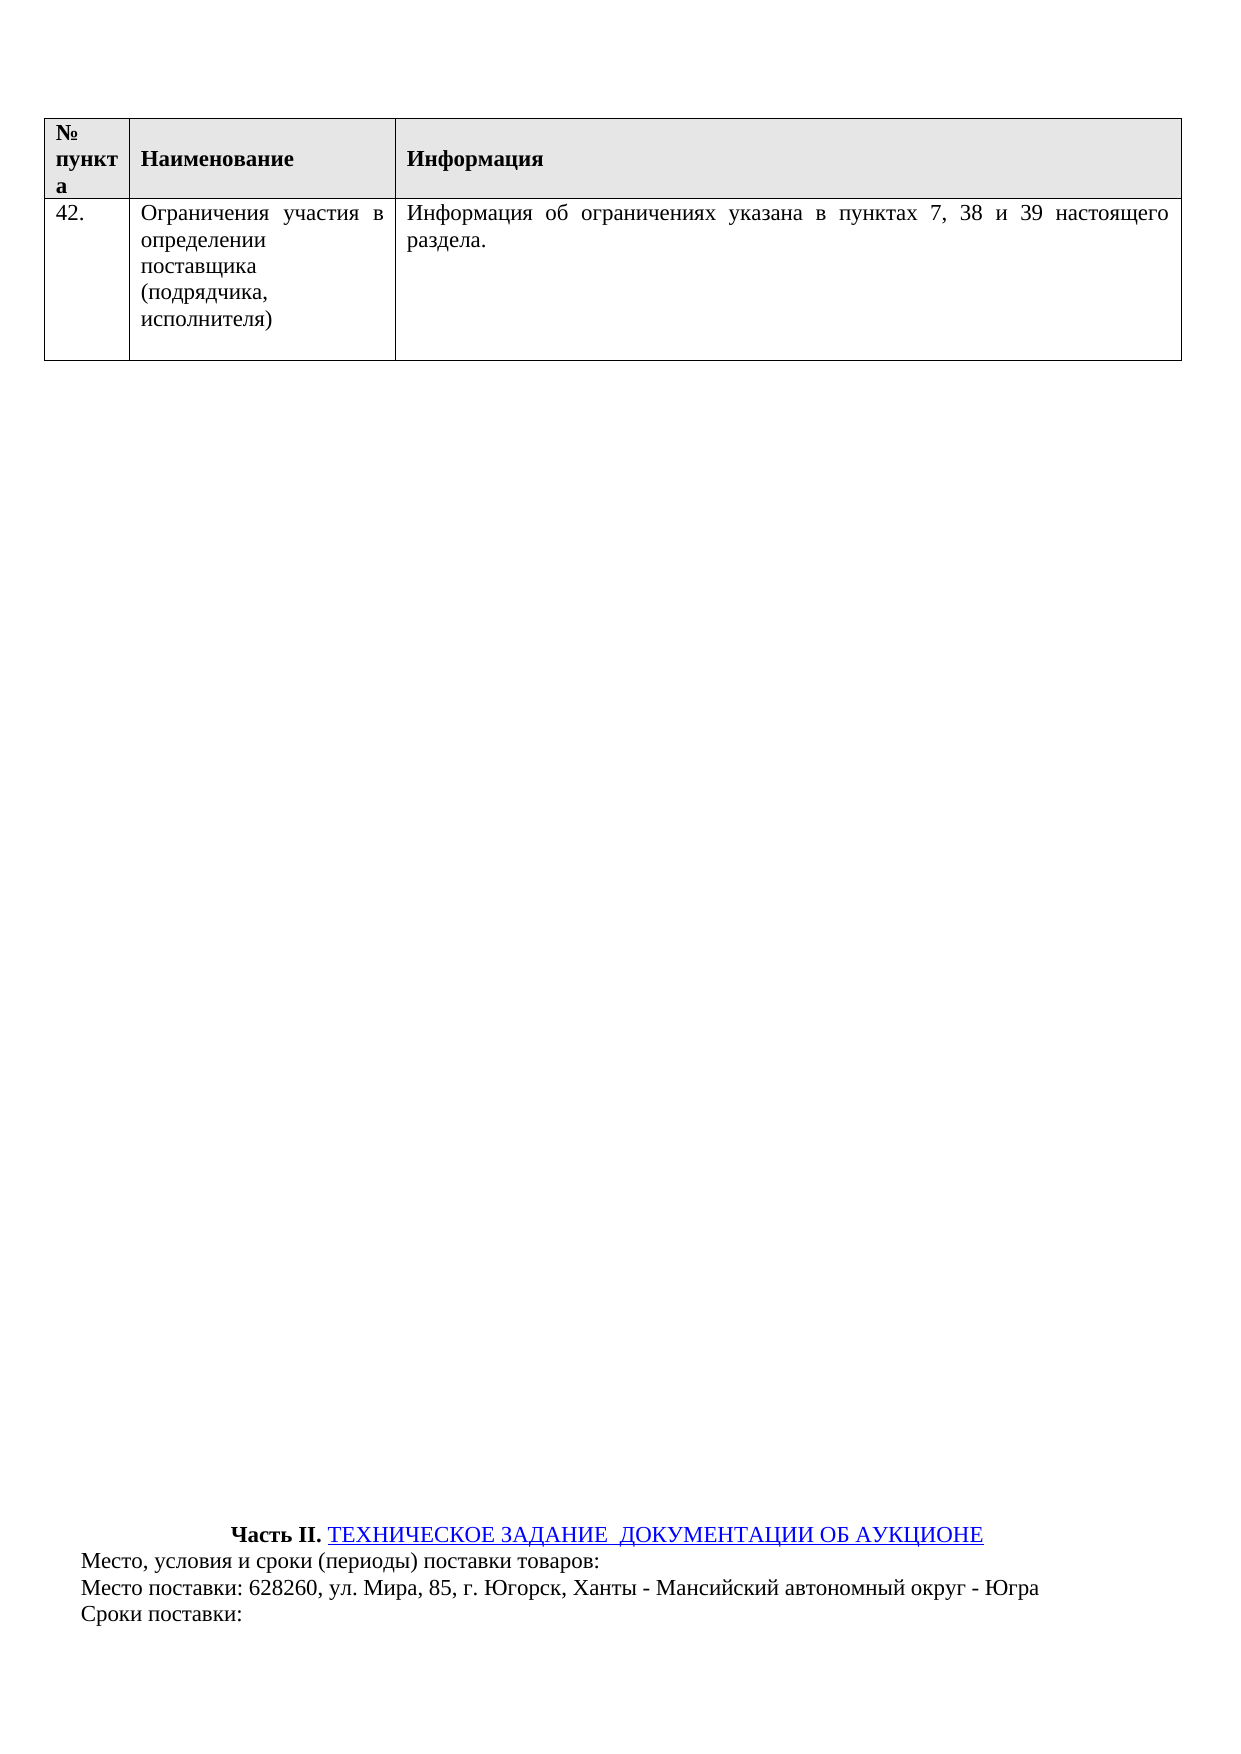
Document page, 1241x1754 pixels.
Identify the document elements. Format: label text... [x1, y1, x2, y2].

table_cell Информация об ограничениях указана в пунктах 7, 38 и 39 настоящего раздела. [396, 199, 1181, 360]
table_header Наименование [130, 119, 395, 198]
text Место поставки: 628260, ул. Мира, 85, г. Югорск, Ханты - Мансийский автономный округ - Югра [81, 1573, 1181, 1600]
text Часть II. ТЕХНИЧЕСКОЕ ЗАДАНИЕ ДОКУМЕНТАЦИИ ОБ АУКЦИОНЕ [231, 1521, 1181, 1547]
table_header Информация [396, 119, 1181, 198]
table_cell Ограничения участия в определении поставщика (подрядчика, исполнителя) [130, 199, 395, 360]
text Сроки поставки: [81, 1600, 1181, 1626]
table_cell [45, 199, 129, 360]
table_header № пункта [45, 119, 129, 198]
text Место, условия и сроки (периоды) поставки товаров: [81, 1547, 1181, 1573]
